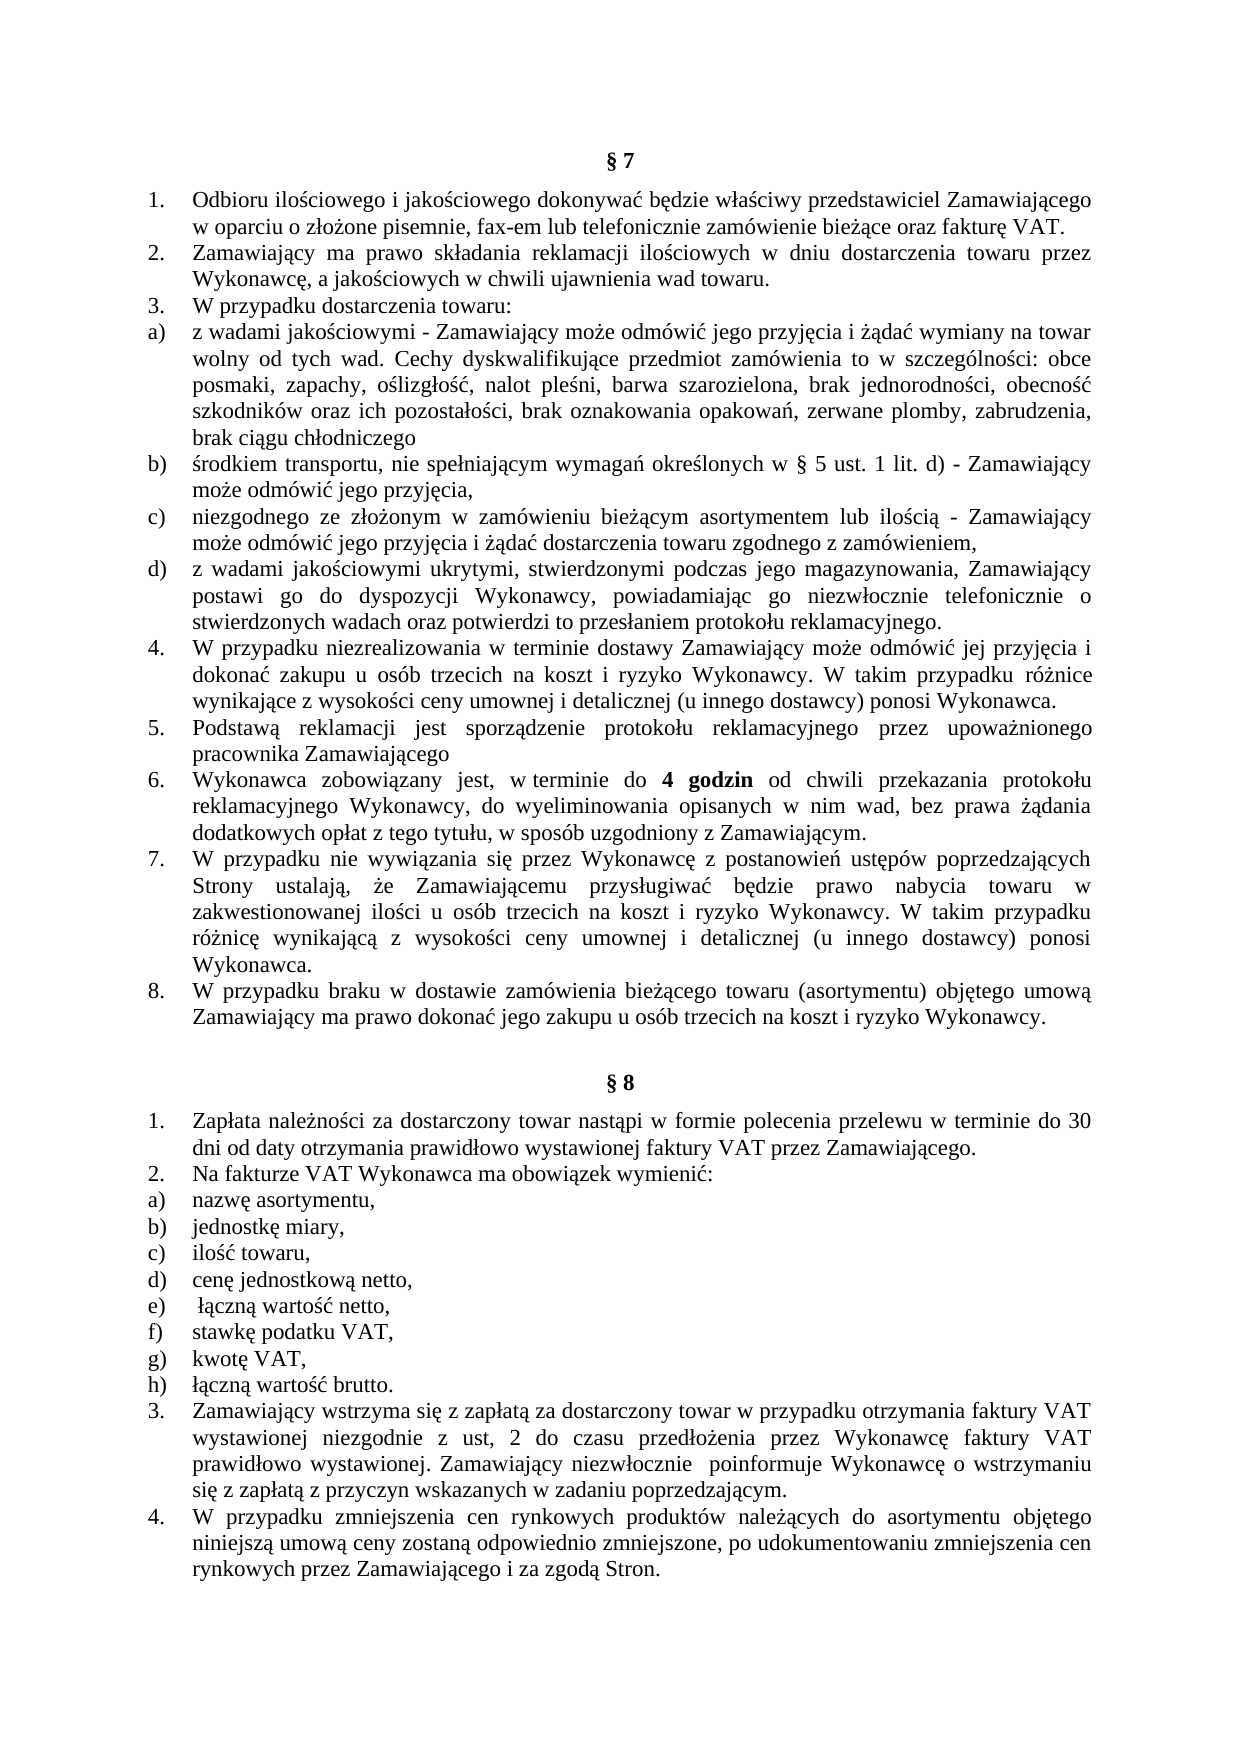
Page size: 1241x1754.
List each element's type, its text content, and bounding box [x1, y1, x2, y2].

list W przypadku zmniejszenia cen rynkowych produktów należących do asortymentu objętego niniejszą umową ceny zostaną odpowiednio zmniejszone, po udokumentowaniu zmniejszenia cen rynkowych przez Zamawiającego i za zgodą Stron. [148, 1503, 1093, 1582]
list W przypadku nie wywiązania się przez Wykonawcę z postanowień ustępów poprzedzających Strony ustalają, że Zamawiającemu przysługiwać będzie prawo nabycia towaru w zakwestionowanej ilości u osób trzecich na koszt i ryzyko Wykonawcy. W takim przypadku różnicę wynikającą z wysokości ceny umownej i detalicznej (u innego dostawcy) ponosi Wykonawca. [148, 845, 1093, 977]
list jednostkę miary, [148, 1213, 1093, 1239]
list Wykonawca zobowiązany jest, w terminie do 4 godzin od chwili przekazania protokołu reklamacyjnego Wykonawcy, do wyeliminowania opisanych w nim wad, bez prawa żądania dodatkowych opłat z tego tytułu, w sposób uzgodniony z Zamawiającym. [148, 766, 1093, 845]
list Odbioru ilościowego i jakościowego dokonywać będzie właściwy przedstawiciel Zamawiającego w oparciu o złożone pisemnie, fax-em lub telefonicznie zamówienie bieżące oraz fakturę VAT. [148, 186, 1093, 239]
list Podstawą reklamacji jest sporządzenie protokołu reklamacyjnego przez upoważnionego pracownika Zamawiającego [148, 713, 1093, 766]
list W przypadku dostarczenia towaru: [148, 292, 1093, 318]
text § 8 [148, 1069, 1093, 1095]
list ilość towaru, [148, 1239, 1093, 1266]
list nazwę asortymentu, [148, 1187, 1093, 1213]
list W przypadku niezrealizowania w terminie dostawy Zamawiający może odmówić jej przyjęcia i dokonać zakupu u osób trzecich na koszt i ryzyko Wykonawcy. W takim przypadku różnice wynikające z wysokości ceny umownej i detalicznej (u innego dostawcy) ponosi Wykonawca. [148, 634, 1093, 713]
list W przypadku braku w dostawie zamówienia bieżącego towaru (asortymentu) objętego umową Zamawiający ma prawo dokonać jego zakupu u osób trzecich na koszt i ryzyko Wykonawcy. [148, 977, 1093, 1030]
list łączną wartość netto, [148, 1292, 1093, 1318]
list Zamawiający ma prawo składania reklamacji ilościowych w dniu dostarczenia towaru przez Wykonawcę, a jakościowych w chwili ujawnienia wad towaru. [148, 239, 1093, 292]
list niezgodnego ze złożonym w zamówieniu bieżącym asortymentem lub ilością - Zamawiający może odmówić jego przyjęcia i żądać dostarczenia towaru zgodnego z zamówieniem, [148, 503, 1093, 555]
text § 7 [148, 148, 1093, 174]
list stawkę podatku VAT, [148, 1318, 1093, 1345]
list kwotę VAT, [148, 1345, 1093, 1371]
list z wadami jakościowymi - Zamawiający może odmówić jego przyjęcia i żądać wymiany na towar wolny od tych wad. Cechy dyskwalifikujące przedmiot zamówienia to w szczególności: obce posmaki, zapachy, oślizgłość, nalot pleśni, barwa szarozielona, brak jednorodności, obecność szkodników oraz ich pozostałości, brak oznakowania opakowań, zerwane plomby, zabrudzenia, brak ciągu chłodniczego [148, 318, 1093, 450]
list z wadami jakościowymi ukrytymi, stwierdzonymi podczas jego magazynowania, Zamawiający postawi go do dyspozycji Wykonawcy, powiadamiając go niezwłocznie telefonicznie o stwierdzonych wadach oraz potwierdzi to przesłaniem protokołu reklamacyjnego. [148, 555, 1093, 634]
list Zapłata należności za dostarczony towar nastąpi w formie polecenia przelewu w terminie do 30 dni od daty otrzymania prawidłowo wystawionej faktury VAT przez Zamawiającego. [148, 1107, 1093, 1160]
list Na fakturze VAT Wykonawca ma obowiązek wymienić: [148, 1160, 1093, 1187]
list Zamawiający wstrzyma się z zapłatą za dostarczony towar w przypadku otrzymania faktury VAT wystawionej niezgodnie z ust, 2 do czasu przedłożenia przez Wykonawcę faktury VAT prawidłowo wystawionej. Zamawiający niezwłocznie poinformuje Wykonawcę o wstrzymaniu się z zapłatą z przyczyn wskazanych w zadaniu poprzedzającym. [148, 1397, 1093, 1503]
list łączną wartość brutto. [148, 1371, 1093, 1397]
list środkiem transportu, nie spełniającym wymagań określonych w § 5 ust. 1 lit. d) - Zamawiający może odmówić jego przyjęcia, [148, 450, 1093, 503]
list cenę jednostkową netto, [148, 1266, 1093, 1292]
